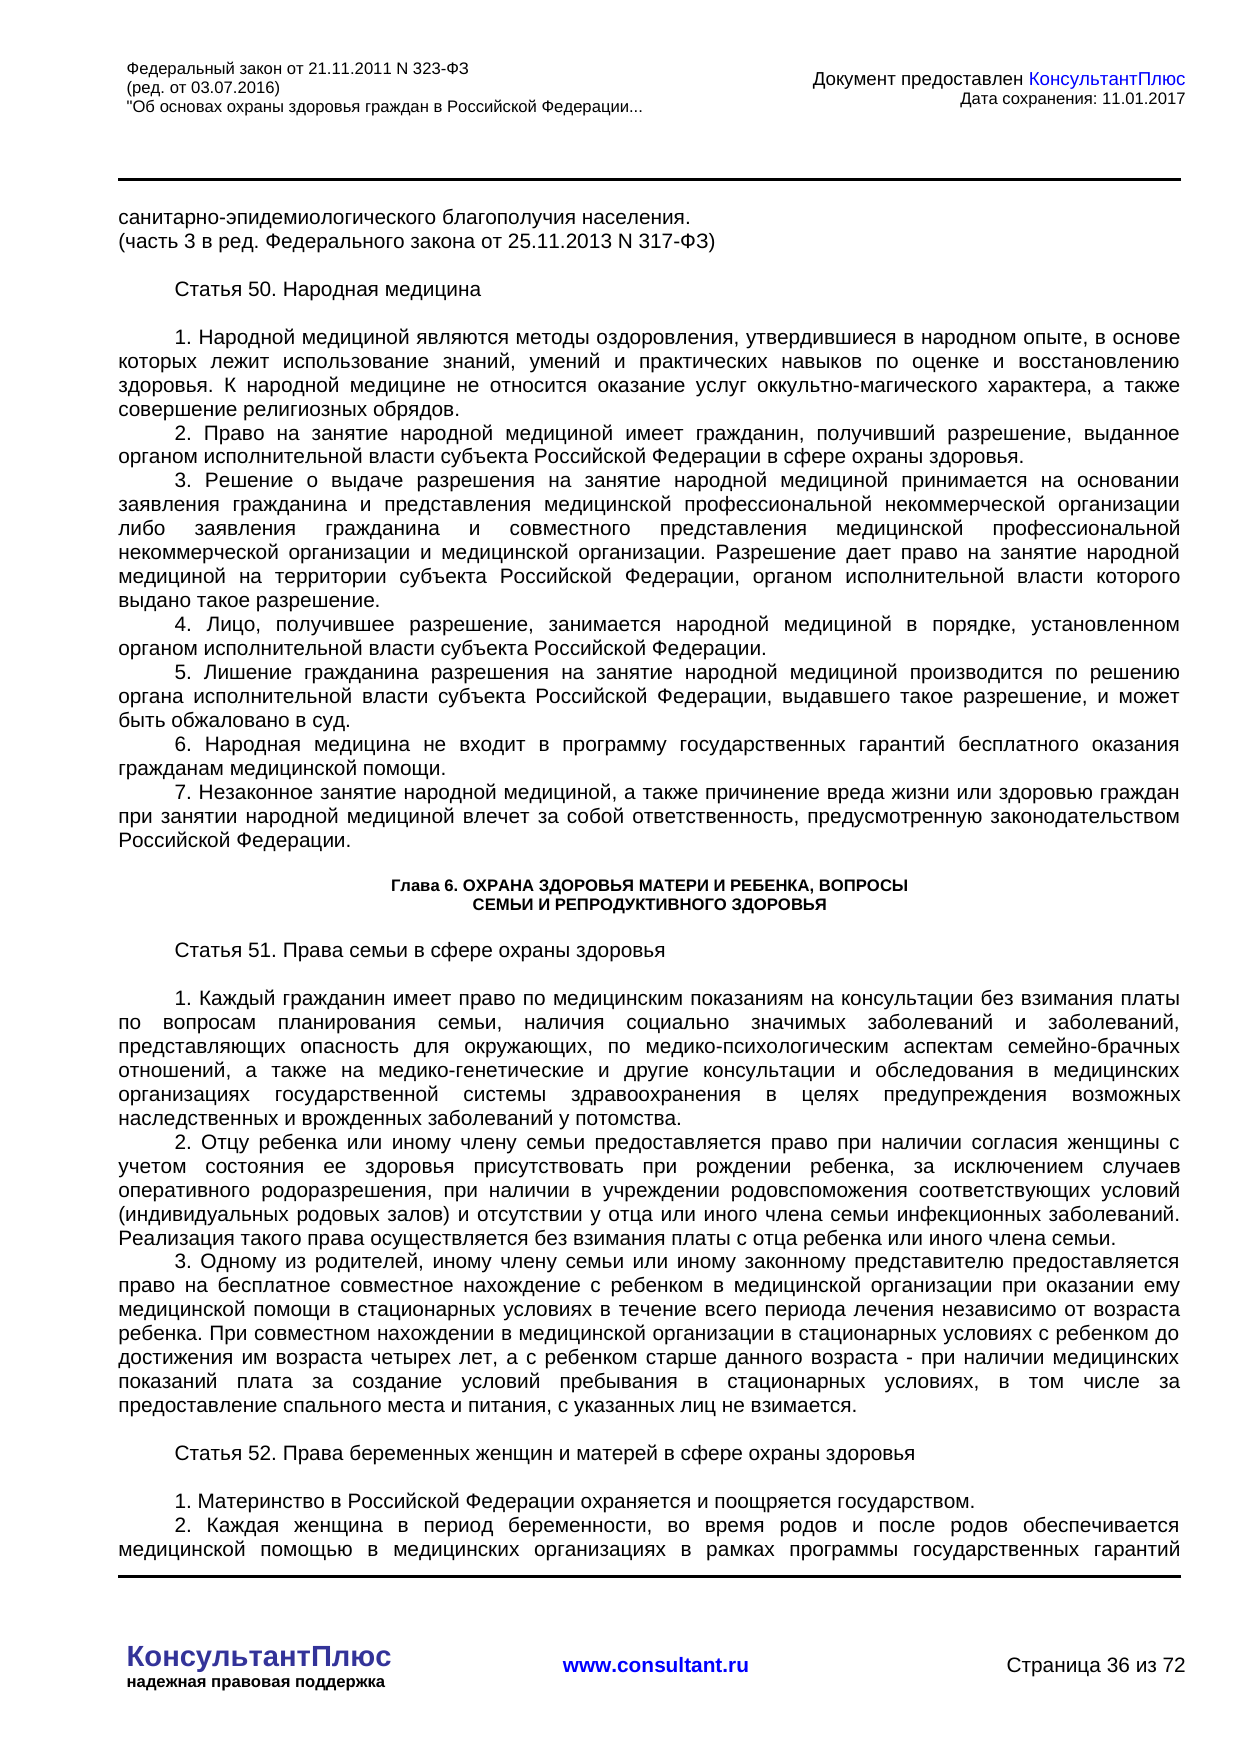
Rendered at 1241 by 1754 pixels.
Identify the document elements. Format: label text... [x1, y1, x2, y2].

text 5. Лишение гражданина разрешения на занятие народной медициной производится по решению органа исполнительной власти субъекта Российской Федерации, выдавшего такое разрешение, и может быть обжаловано в суд. [118, 660, 1181, 732]
title Глава 6. ОХРАНА ЗДОРОВЬЯ МАТЕРИ И РЕБЕНКА, ВОПРОСЫ [118, 876, 1181, 895]
text 1. Народной медициной являются методы оздоровления, утвердившиеся в народном опыте, в основе которых лежит использование знаний, умений и практических навыков по оценке и восстановлению здоровья. К народной медицине не относится оказание услуг оккультно-магического характера, а также совершение религиозных обрядов. [118, 324, 1181, 420]
text Статья 51. Права семьи в сфере охраны здоровья [118, 938, 1181, 962]
text (часть 3 в ред. Федерального закона от 25.11.2013 N 317-ФЗ) [118, 229, 1181, 253]
text Статья 52. Права беременных женщин и матерей в сфере охраны здоровья [118, 1441, 1181, 1465]
text 7. Незаконное занятие народной медициной, а также причинение вреда жизни или здоровью граждан при занятии народной медициной влечет за собой ответственность, предусмотренную законодательством Российской Федерации. [118, 780, 1181, 852]
text 1. Каждый гражданин имеет право по медицинским показаниям на консультации без взимания платы по вопросам планирования семьи, наличия социально значимых заболеваний и заболеваний, представляющих опасность для окружающих, по медико-психологическим аспектам семейно-брачных отношений, а также на медико-генетические и другие консультации и обследования в медицинских организациях государственной системы здравоохранения в целях предупреждения возможных наследственных и врожденных заболеваний у потомства. [118, 986, 1181, 1129]
text 1. Материнство в Российской Федерации охраняется и поощряется государством. [118, 1489, 1181, 1513]
text 2. Отцу ребенка или иному члену семьи предоставляется право при наличии согласия женщины с учетом состояния ее здоровья присутствовать при рождении ребенка, за исключением случаев оперативного родоразрешения, при наличии в учреждении родовспоможения соответствующих условий (индивидуальных родовых залов) и отсутствии у отца или иного члена семьи инфекционных заболеваний. Реализация такого права осуществляется без взимания платы с отца ребенка или иного члена семьи. [118, 1129, 1181, 1249]
text Статья 50. Народная медицина [118, 277, 1181, 301]
text 6. Народная медицина не входит в программу государственных гарантий бесплатного оказания гражданам медицинской помощи. [118, 732, 1181, 780]
text 4. Лицо, получившее разрешение, занимается народной медициной в порядке, установленном органом исполнительной власти субъекта Российской Федерации. [118, 612, 1181, 660]
text 3. Решение о выдаче разрешения на занятие народной медициной принимается на основании заявления гражданина и представления медицинской профессиональной некоммерческой организации либо заявления гражданина и совместного представления медицинской профессиональной некоммерческой организации и медицинской организации. Разрешение дает право на занятие народной медициной на территории субъекта Российской Федерации, органом исполнительной власти которого выдано такое разрешение. [118, 468, 1181, 612]
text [118, 205, 1181, 229]
text 3. Одному из родителей, иному члену семьи или иному законному представителю предоставляется право на бесплатное совместное нахождение с ребенком в медицинской организации при оказании ему медицинской помощи в стационарных условиях в течение всего периода лечения независимо от возраста ребенка. При совместном нахождении в медицинской организации в стационарных условиях с ребенком до достижения им возраста четырех лет, а с ребенком старше данного возраста - при наличии медицинских показаний плата за создание условий пребывания в стационарных условиях, в том числе за предоставление спального места и питания, с указанных лиц не взимается. [118, 1249, 1181, 1417]
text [118, 1513, 1181, 1561]
title СЕМЬИ И РЕПРОДУКТИВНОГО ЗДОРОВЬЯ [118, 895, 1181, 914]
text 2. Право на занятие народной медициной имеет гражданин, получивший разрешение, выданное органом исполнительной власти субъекта Российской Федерации в сфере охраны здоровья. [118, 420, 1181, 468]
